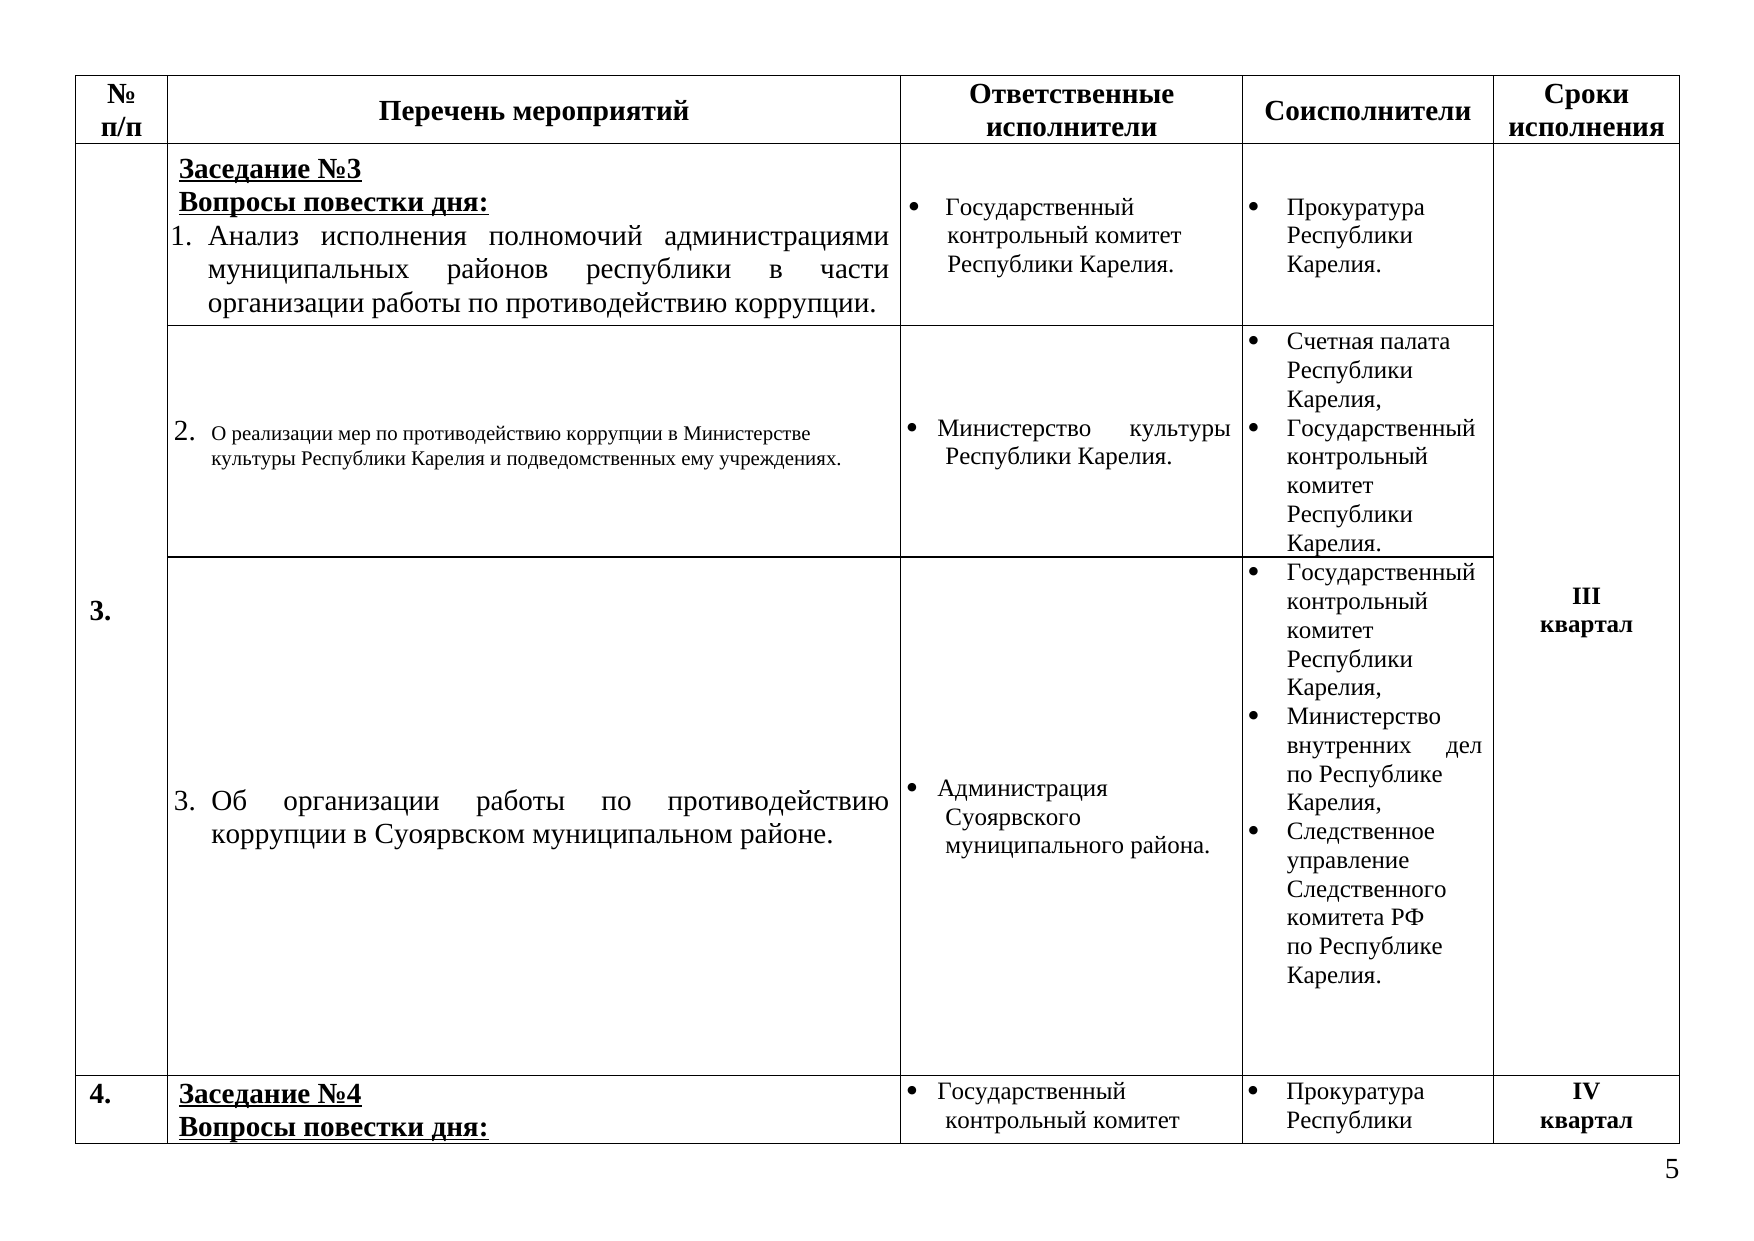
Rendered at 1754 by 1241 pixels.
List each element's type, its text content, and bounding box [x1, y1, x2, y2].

table_cell Государственный контрольный комитет Республики Карелия. [901, 144, 1242, 325]
table_cell 3. [76, 144, 167, 1075]
table_cell Счетная палата Республики Карелия, Государственный контрольный комитет Республики Карелия. [1243, 326, 1493, 556]
table_cell IV квартал [1494, 1076, 1679, 1143]
table_cell Об организации работы по противодействию коррупции в Суоярвском муниципальном районе. [168, 558, 900, 1075]
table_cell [168, 1076, 900, 1143]
table_cell Заседание №3 Вопросы повестки дня: Анализ исполнения полномочий администрациями муниципальных районов республики в части организации работы по противодействию коррупции. [168, 144, 900, 325]
table_header № п/п [76, 76, 167, 143]
table_cell Прокуратура Республики Карелия. [1243, 144, 1493, 325]
table_header Ответственные исполнители [901, 76, 1242, 143]
table_cell Государственный контрольный комитет Республики Карелия, Министерство внутренних дел по Республике Карелия, Следственное управление Следственного комитета РФ по Республике Карелия. [1243, 558, 1493, 1075]
table_cell Министерство культуры Республики Карелия. [901, 326, 1242, 556]
table_header Соисполнители [1243, 76, 1493, 143]
table_cell 4. [76, 1076, 167, 1143]
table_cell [1243, 1076, 1493, 1143]
table_header Сроки исполнения [1494, 76, 1679, 143]
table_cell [901, 1076, 1242, 1143]
table_cell Администрация Суоярвского муниципального района. [901, 558, 1242, 1075]
table_cell О реализации мер по противодействию коррупции в Министерстве культуры Республики Карелия и подведомственных ему учреждениях. [168, 326, 900, 556]
table_header Перечень мероприятий [168, 76, 900, 143]
table_cell III квартал [1494, 144, 1679, 1075]
